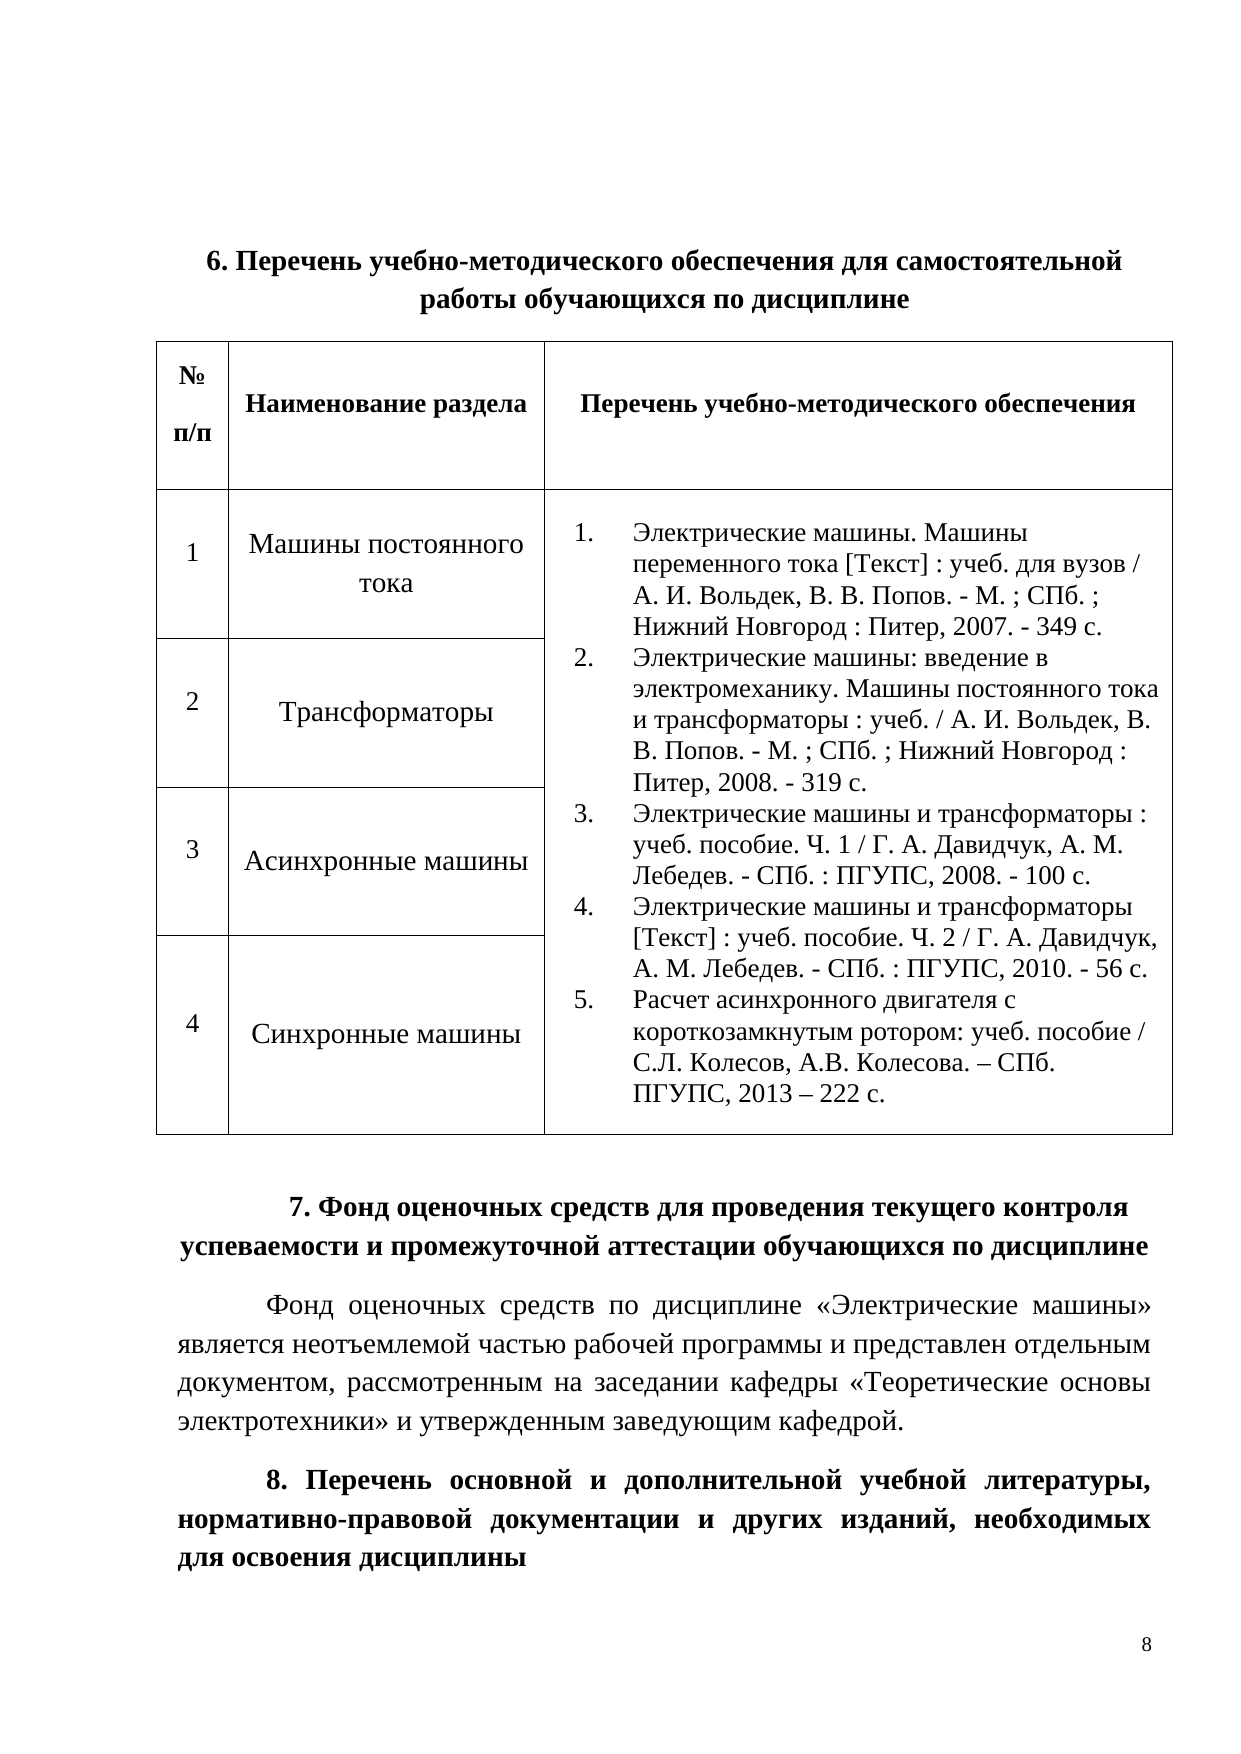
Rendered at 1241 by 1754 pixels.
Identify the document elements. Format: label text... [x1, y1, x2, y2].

text 8. Перечень основной и дополнительной учебной литературы, нормативно-правовой документации и других изданий, необходимых для освоения дисциплины [177, 1462, 1152, 1573]
table_header Наименование раздела [229, 342, 544, 489]
table_cell 4 [157, 936, 228, 1134]
table_cell Трансформаторы [229, 639, 544, 787]
text 6. Перечень учебно-методического обеспечения для самостоятельной работы обучающихся по дисциплине [177, 243, 1152, 315]
table_header Перечень учебно-методического обеспечения [545, 342, 1172, 489]
table_cell 3 [157, 788, 228, 935]
table_cell Машины постоянного тока [229, 490, 544, 638]
table_cell Электрические машины. Машины переменного тока [Текст] : учеб. для вузов / А. И. Вольдек, В. В. Попов. - М. ; СПб. ; Нижний Новгород : Питер, 2007. - 349 с. Электрические машины: введение в электромеханику. Машины постоянного тока и трансформаторы : учеб. / А. И. Вольдек, В. В. Попов. - М. ; СПб. ; Нижний Новгород : Питер, 2008. - 319 с. Электрические машины и трансформаторы : учеб. пособие. Ч. 1 / Г. А. Давидчук, А. М. Лебедев. - СПб. : ПГУПС, 2008. - 100 с. Электрические машины и трансформаторы [Текст] : учеб. пособие. Ч. 2 / Г. А. Давидчук, А. М. Лебедев. - СПб. : ПГУПС, 2010. - 56 с. Расчет асинхронного двигателя с короткозамкнутым ротором: учеб. пособие / С.Л. Колесов, А.В. Колесова. – СПб. ПГУПС, 2013 – 222 с. [545, 490, 1172, 1134]
table_cell Синхронные машины [229, 936, 544, 1134]
table_cell Асинхронные машины [229, 788, 544, 935]
table_header № п/п [157, 342, 228, 489]
text Фонд оценочных средств по дисциплине «Электрические машины» является неотъемлемой частью рабочей программы и представлен отдельным документом, рассмотренным на заседании кафедры «Теоретические основы электротехники» и утвержденным заведующим кафедрой. [177, 1287, 1152, 1436]
table_cell 2 [157, 639, 228, 787]
text 7. Фонд оценочных средств для проведения текущего контроля успеваемости и промежуточной аттестации обучающихся по дисциплине [177, 1189, 1152, 1261]
table_cell 1 [157, 490, 228, 638]
